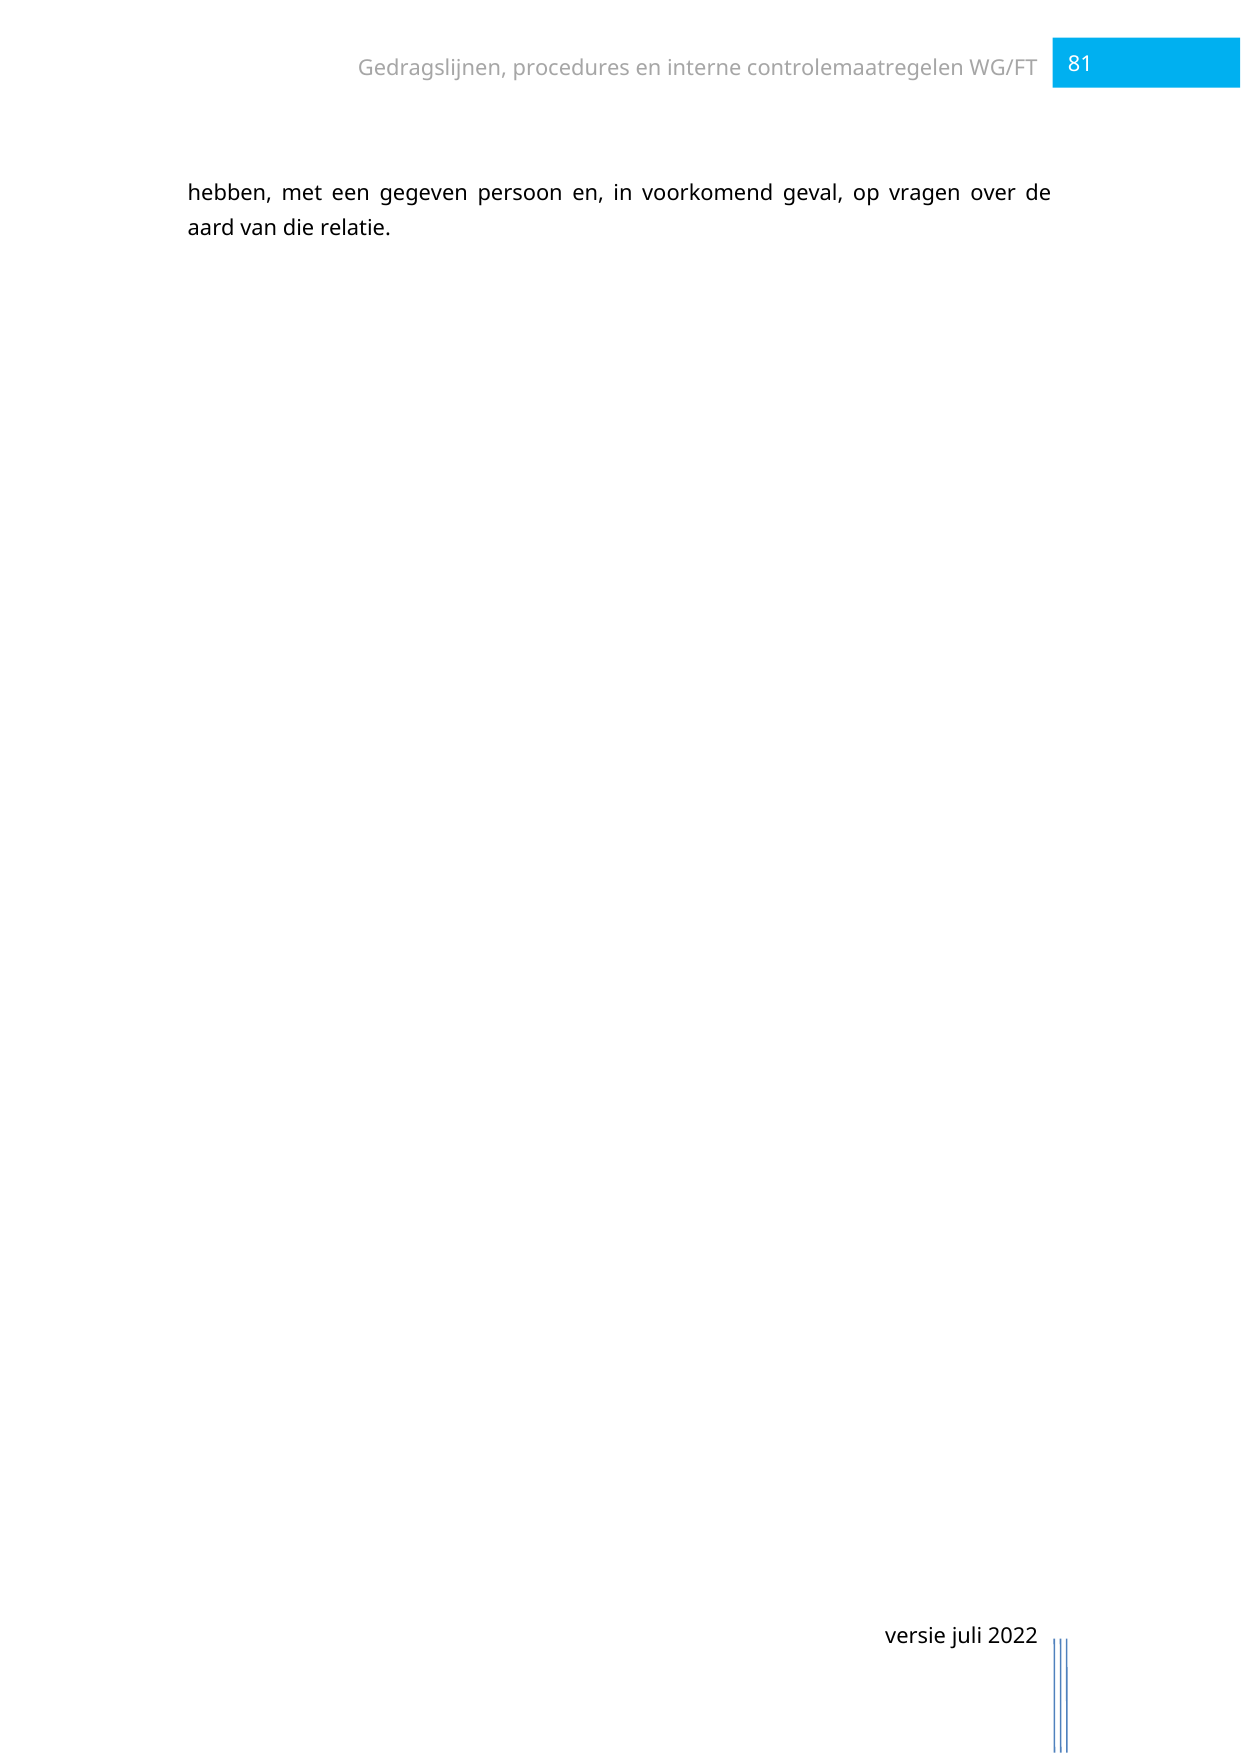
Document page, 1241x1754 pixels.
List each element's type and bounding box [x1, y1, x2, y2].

text [187, 177, 1053, 241]
